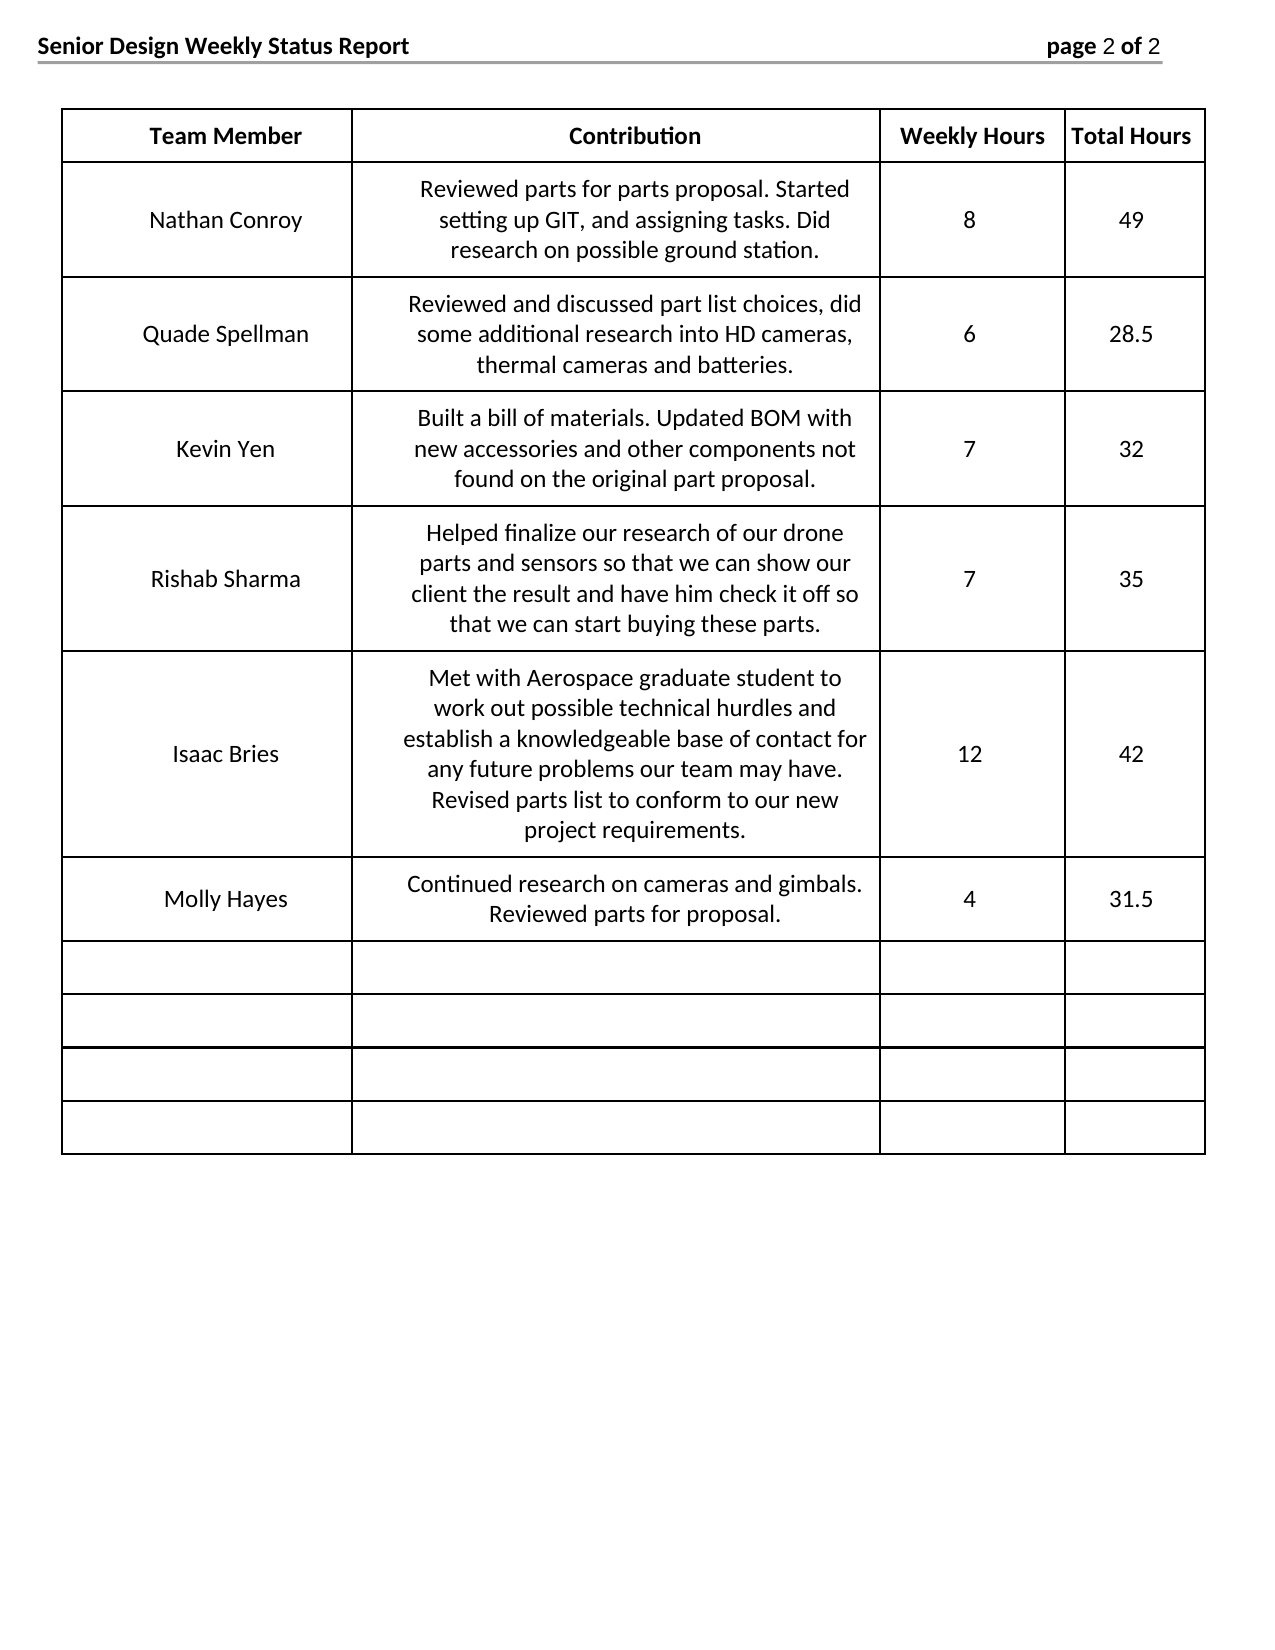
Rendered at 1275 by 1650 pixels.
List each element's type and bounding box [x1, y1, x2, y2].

table_header [26, 88, 1206, 1156]
